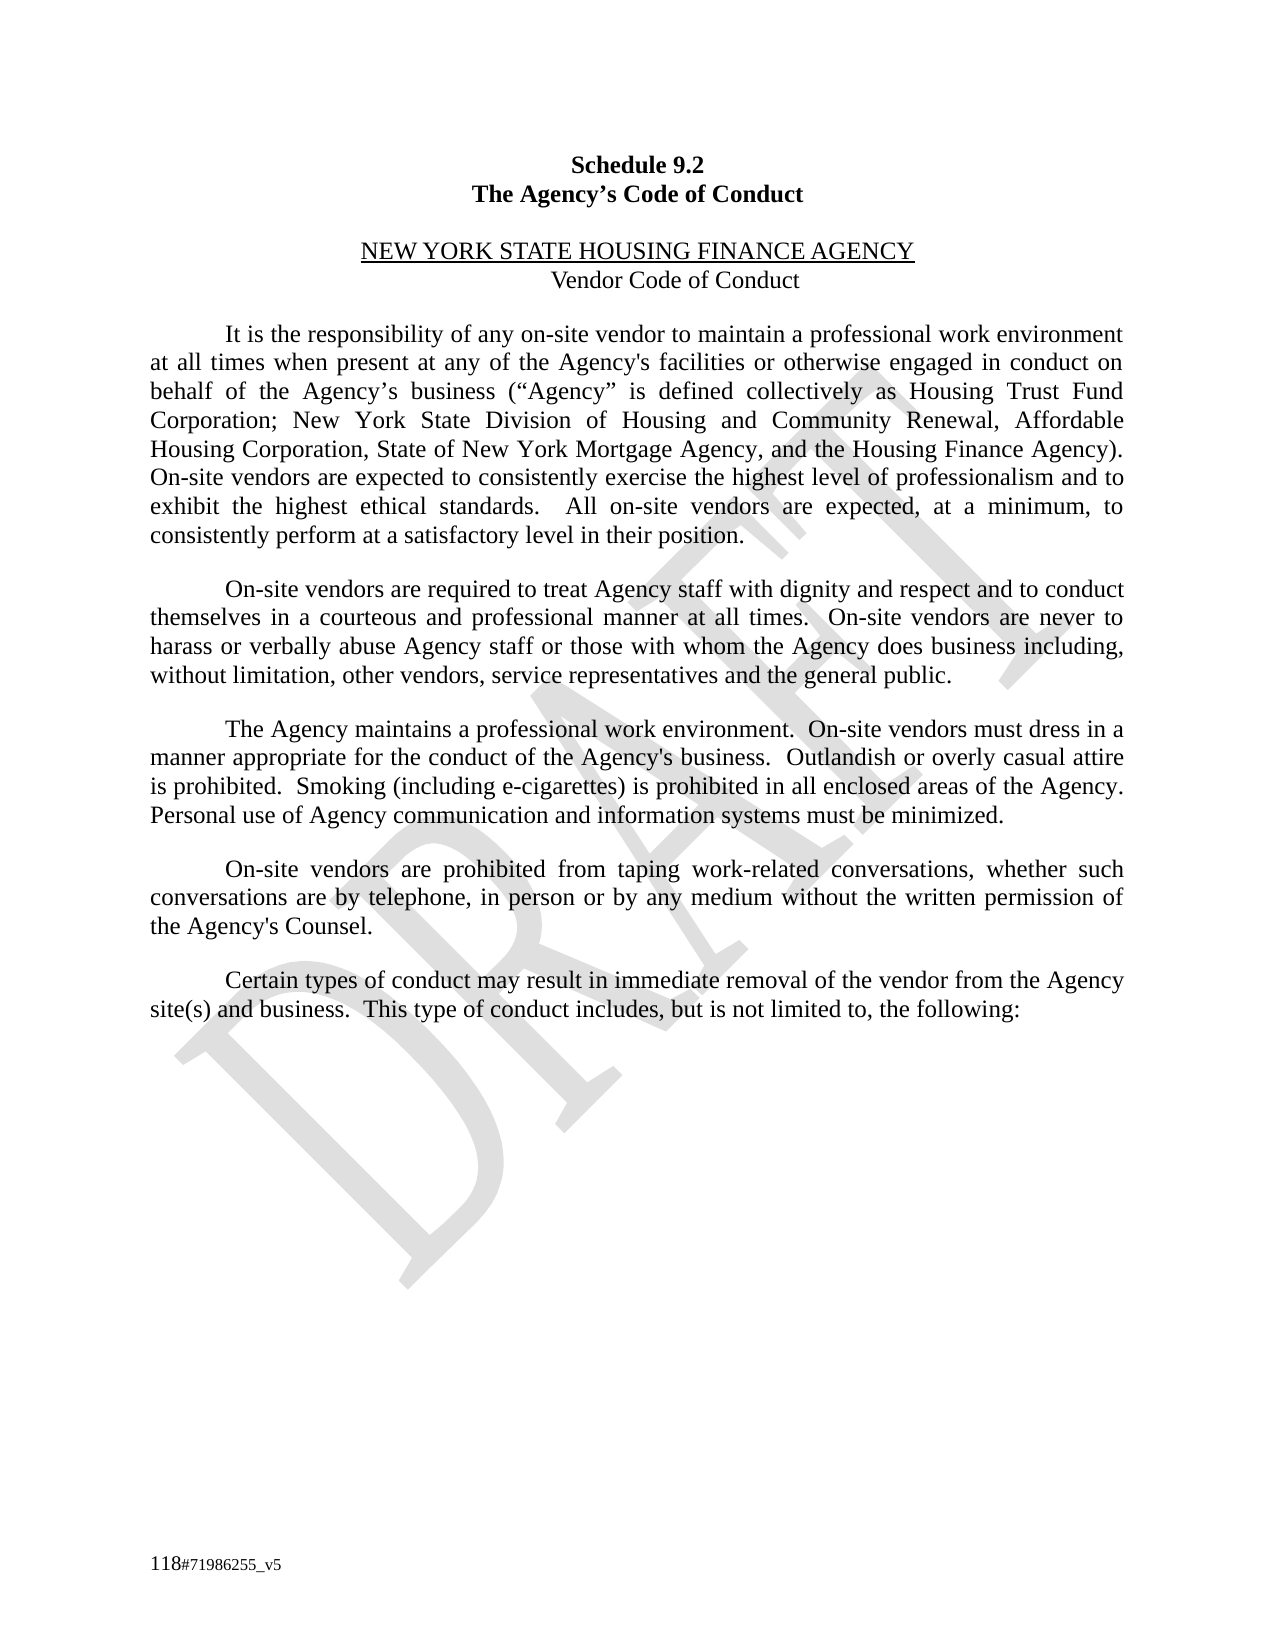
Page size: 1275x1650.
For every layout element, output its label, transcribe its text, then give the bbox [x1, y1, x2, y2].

text On-site vendors are prohibited from taping work-related conversations, whether such conversations are by telephone, in person or by any medium without the written permission of the Agency's Counsel. [150, 854, 1125, 940]
text Vendor Code of Conduct [225, 265, 1125, 294]
text It is the responsibility of any on-site vendor to maintain a professional work environment at all times when present at any of the Agency's facilities or otherwise engaged in conduct on behalf of the Agency’s business (“Agency” is defined collectively as Housing Trust Fund Corporation; New York State Division of Housing and Community Renewal, Affordable Housing Corporation, State of New York Mortgage Agency, and the Housing Finance Agency). On-site vendors are expected to consistently exercise the highest level of professionalism and to exhibit the highest ethical standards. All on-site vendors are expected, at a minimum, to consistently perform at a satisfactory level in their position. [150, 319, 1125, 549]
text The Agency maintains a professional work environment. On-site vendors must dress in a manner appropriate for the conduct of the Agency's business. Outlandish or overly casual attire is prohibited. Smoking (including e-cigarettes) is prohibited in all enclosed areas of the Agency. Personal use of Agency communication and information systems must be minimized. [150, 714, 1125, 829]
text The Agency’s Code of Conduct [150, 179, 1125, 207]
text Schedule 9.2 [150, 150, 1125, 179]
text Certain types of conduct may result in immediate removal of the vendor from the Agency site(s) and business. This type of conduct includes, but is not limited to, the following: [150, 965, 1125, 1022]
text On-site vendors are required to treat Agency staff with dignity and respect and to conduct themselves in a courteous and professional manner at all times. On-site vendors are never to harass or verbally abuse Agency staff or those with whom the Agency does business including, without limitation, other vendors, service representatives and the general public. [150, 574, 1125, 689]
title NEW YORK STATE HOUSING FINANCE AGENCY [150, 236, 1125, 265]
